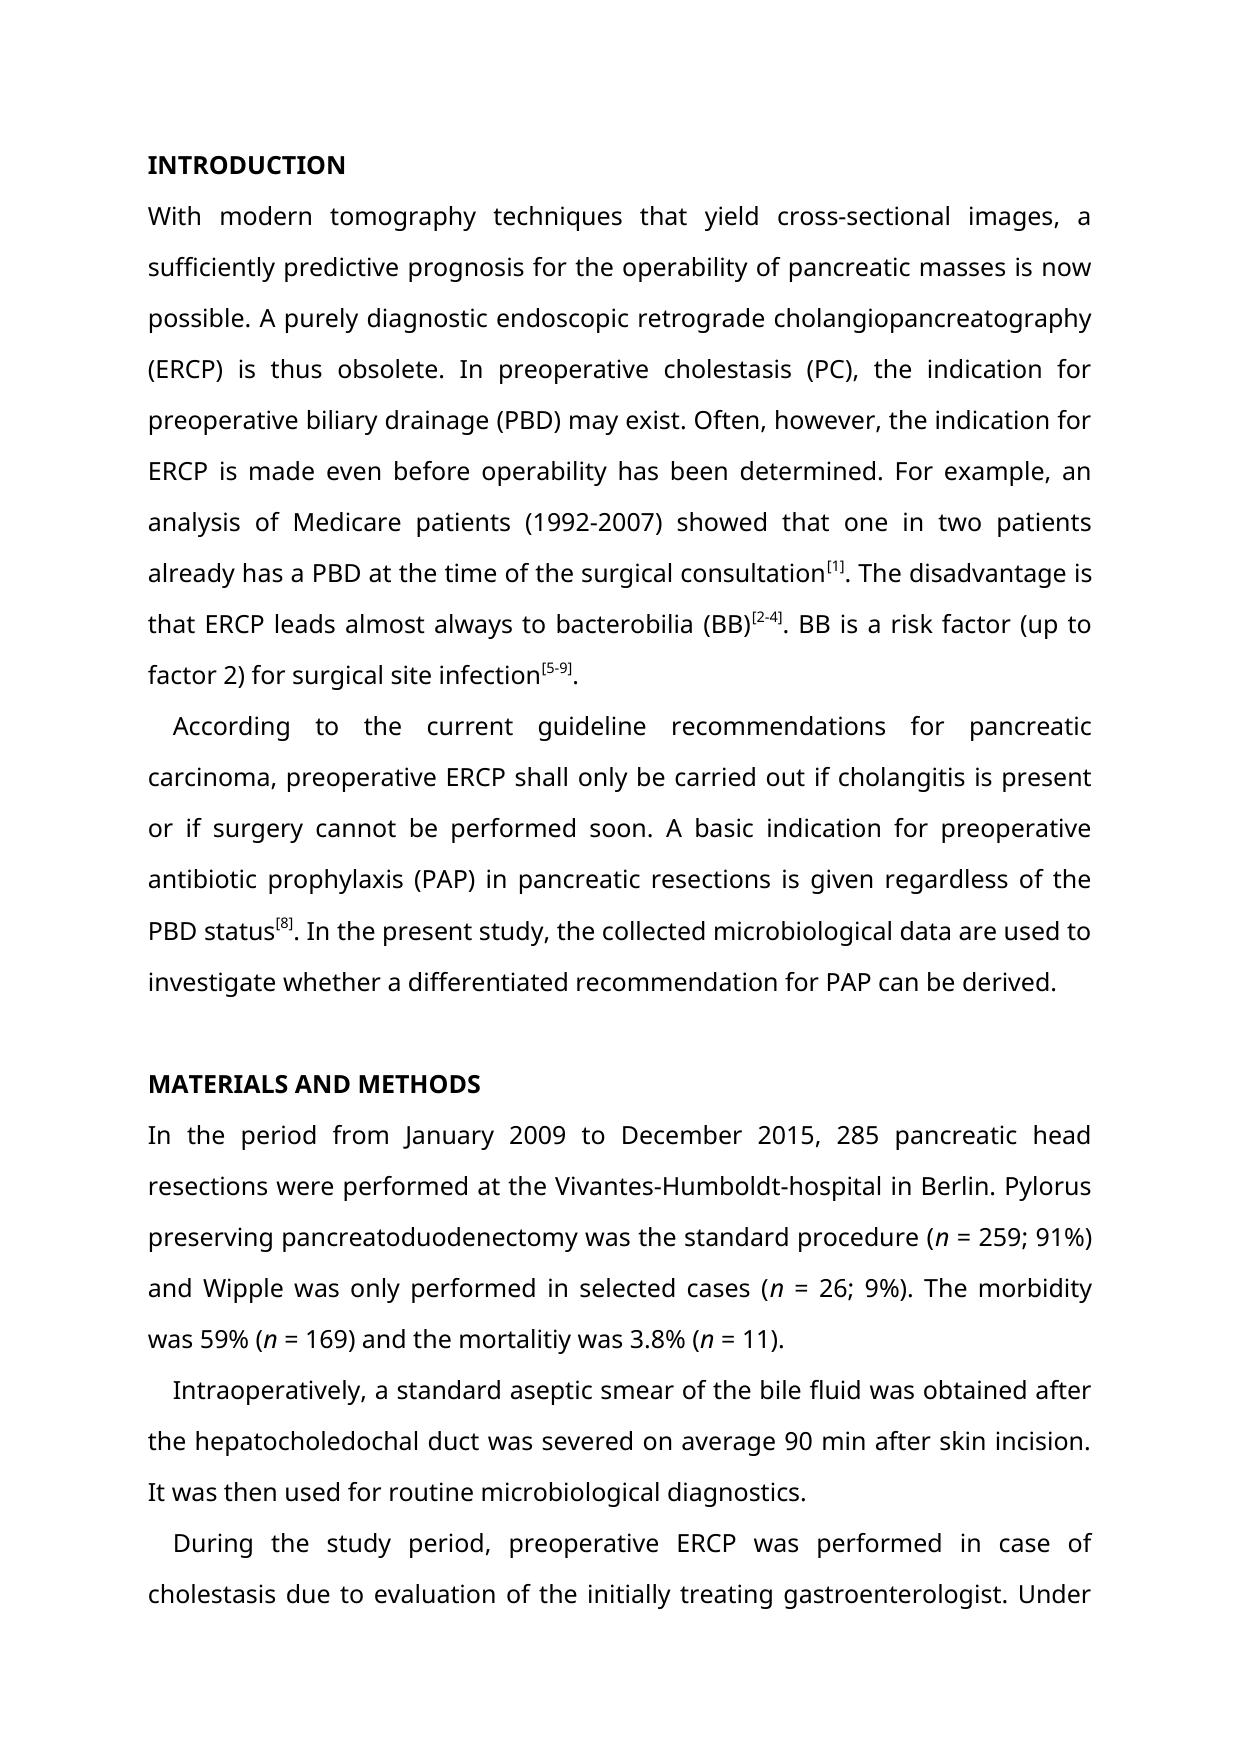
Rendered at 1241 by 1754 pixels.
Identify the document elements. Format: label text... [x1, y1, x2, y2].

text Intraoperatively, a standard aseptic smear of the bile fluid was obtained after the hepatocholedochal duct was severed on average 90 min after skin incision. It was then used for routine microbiological diagnostics. [148, 1373, 1093, 1509]
text INTRODUCTION [148, 148, 1093, 182]
text With modern tomography techniques that yield cross-sectional images, a sufficiently predictive prognosis for the operability of pancreatic masses is now possible. A purely diagnostic endoscopic retrograde cholangiopancreatography (ERCP) is thus obsolete. In preoperative cholestasis (PC), the indication for preoperative biliary drainage (PBD) may exist. Often, however, the indication for ERCP is made even before operability has been determined. For example, an analysis of Medicare patients (1992-2007) showed that one in two patients already has a PBD at the time of the surgical consultation[1]. The disadvantage is that ERCP leads almost always to bacterobilia (BB)[2-4]. BB is a risk factor (up to factor 2) for surgical site infection[5-9]. [148, 199, 1093, 692]
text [148, 1526, 1093, 1611]
text According to the current guideline recommendations for pancreatic carcinoma, preoperative ERCP shall only be carried out if cholangitis is present or if surgery cannot be performed soon. A basic indication for preoperative antibiotic prophylaxis (PAP) in pancreatic resections is given regardless of the PBD status[8]. In the present study, the collected microbiological data are used to investigate whether a differentiated recommendation for PAP can be derived. [148, 709, 1093, 998]
text In the period from January 2009 to December 2015, 285 pancreatic head resections were performed at the Vivantes-Humboldt-hospital in Berlin. Pylorus preserving pancreatoduodenectomy was the standard procedure (n = 259; 91%) and Wipple was only performed in selected cases (n = 26; 9%). The morbidity was 59% (n = 169) and the mortalitiy was 3.8% (n = 11). [148, 1117, 1093, 1356]
text MATERIALS AND METHODS [148, 1066, 1093, 1100]
